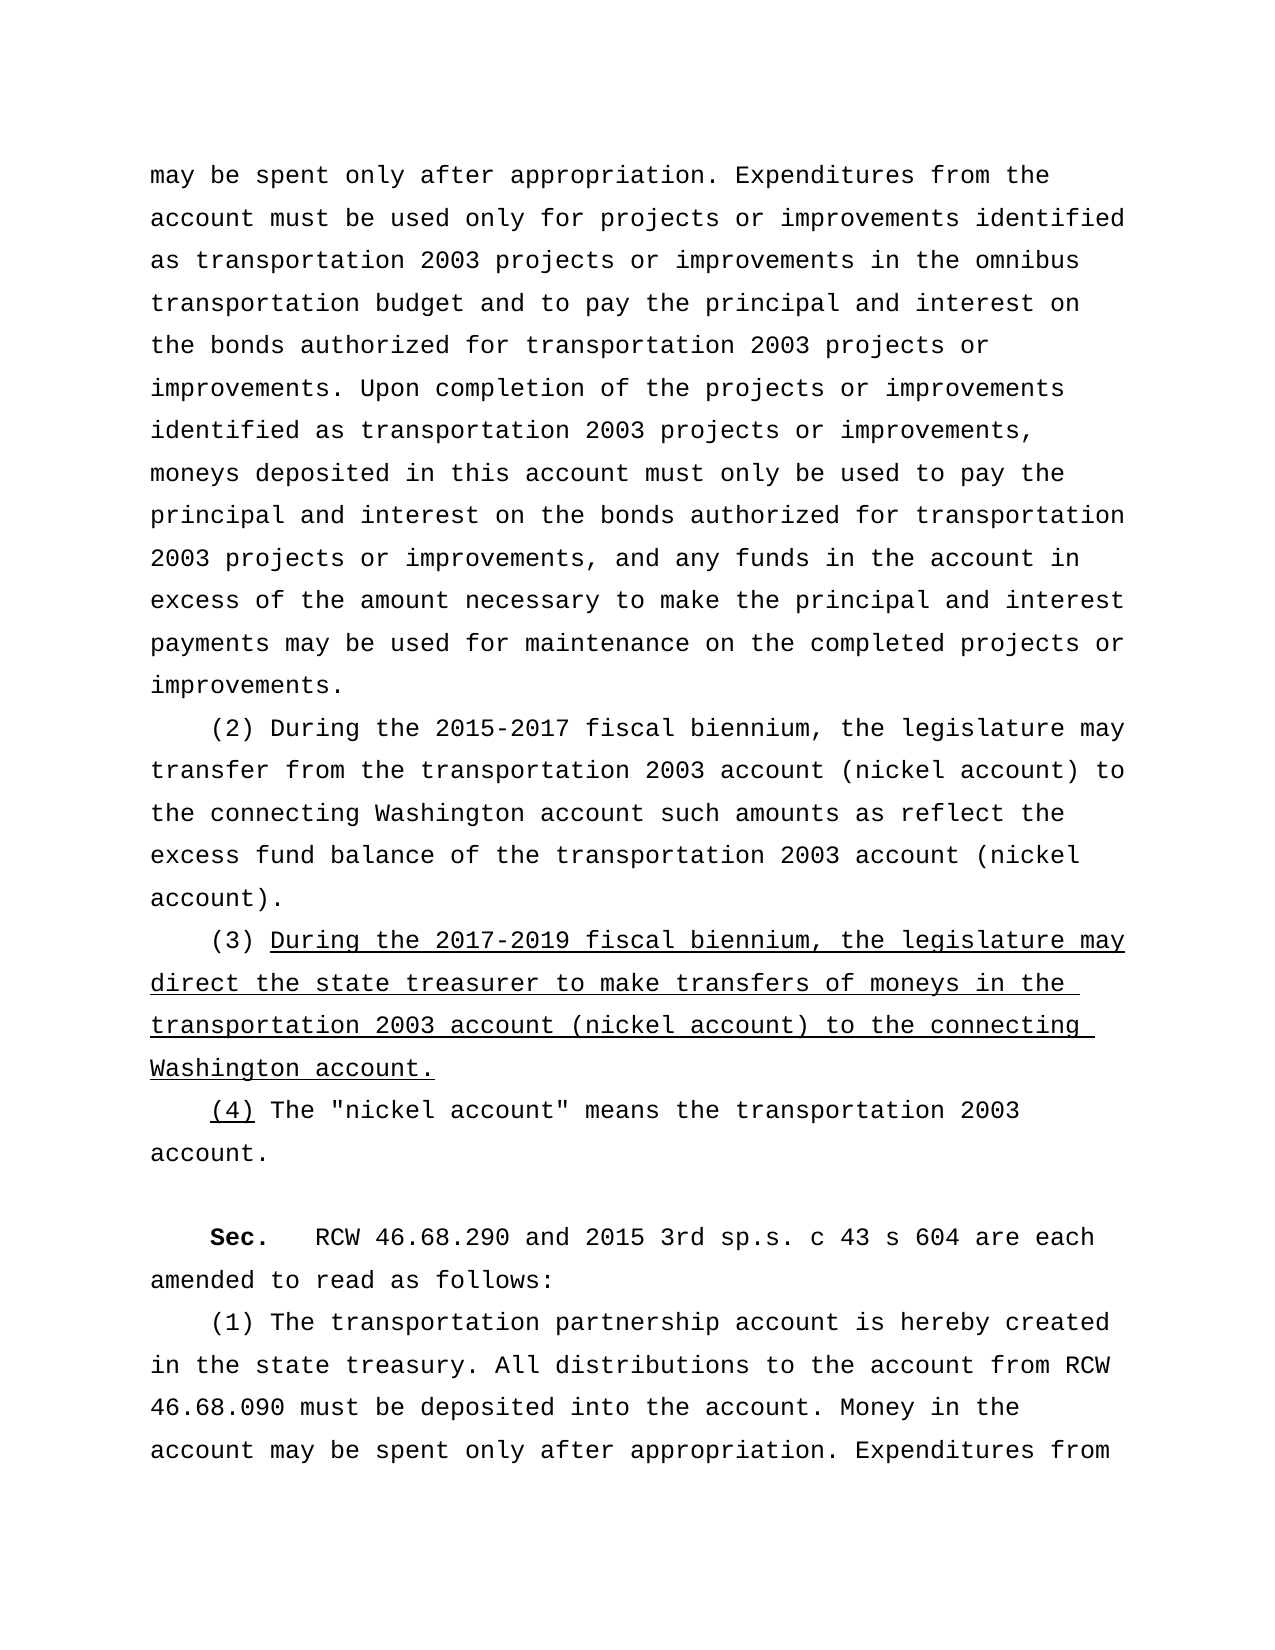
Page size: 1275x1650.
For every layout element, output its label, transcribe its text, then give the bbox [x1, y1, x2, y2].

text (3) During the 2017-2019 fiscal biennium, the legislature may direct the state treasurer to make transfers of moneys in the transportation 2003 account (nickel account) to the connecting Washington account. [150, 915, 1125, 1085]
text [150, 150, 1125, 702]
text Sec. RCW 46.68.290 and 2015 3rd sp.s. c 43 s 604 are each amended to read as follows: [150, 1212, 1125, 1297]
text (4) The "nickel account" means the transportation 2003 account. [150, 1085, 1125, 1170]
text (2) During the 2015-2017 fiscal biennium, the legislature may transfer from the transportation 2003 account (nickel account) to the connecting Washington account such amounts as reflect the excess fund balance of the transportation 2003 account (nickel account). [150, 702, 1125, 915]
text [150, 1297, 1125, 1467]
